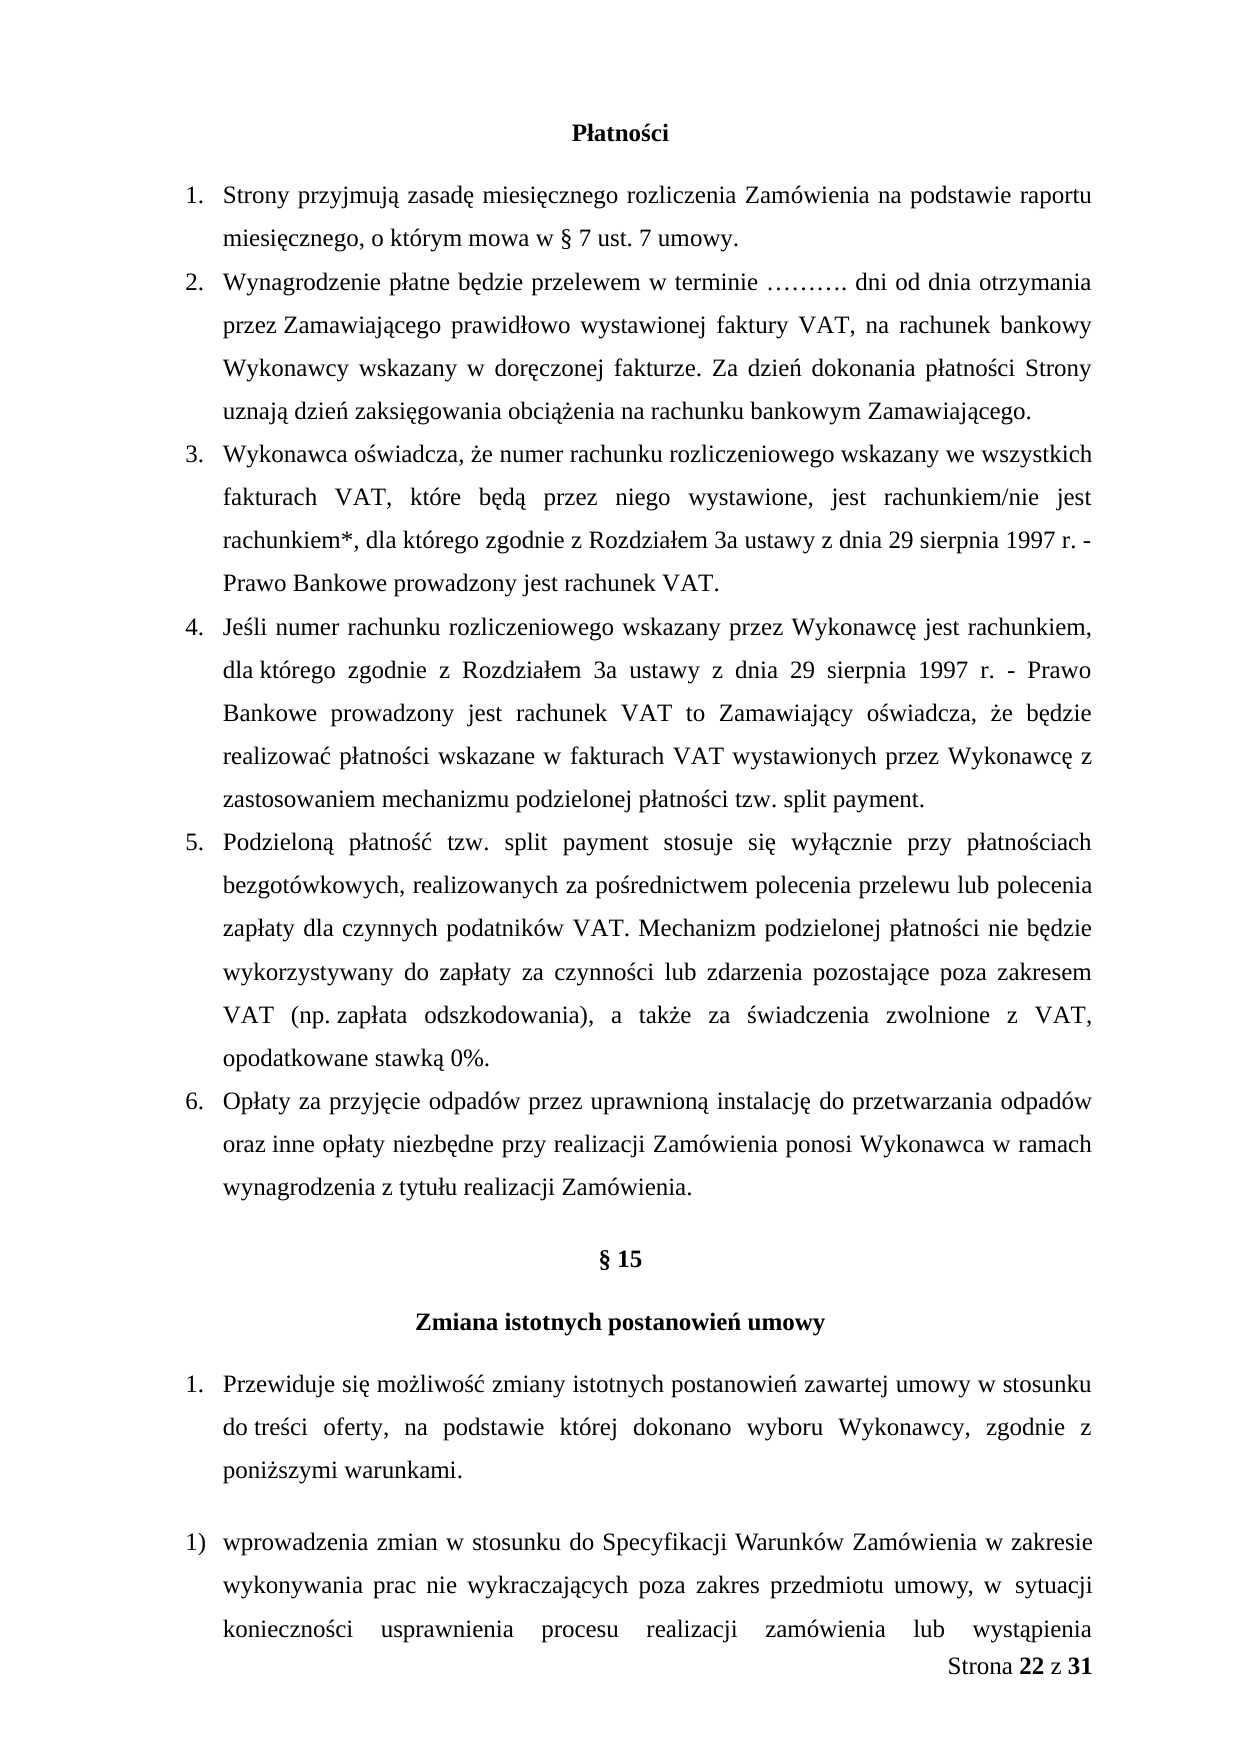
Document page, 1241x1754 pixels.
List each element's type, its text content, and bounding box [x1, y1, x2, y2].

list Opłaty za przyjęcie odpadów przez uprawnioną instalację do przetwarzania odpadów oraz inne opłaty niezbędne przy realizacji Zamówienia ponosi Wykonawca w ramach wynagrodzenia z tytułu realizacji Zamówienia. [185, 1086, 1093, 1201]
list Przewiduje się możliwość zmiany istotnych postanowień zawartej umowy w stosunku do treści oferty, na podstawie której dokonano wyboru Wykonawcy, zgodnie z poniższymi warunkami. [185, 1369, 1093, 1484]
list Wynagrodzenie płatne będzie przelewem w terminie ………. dni od dnia otrzymania przez Zamawiającego prawidłowo wystawionej faktury VAT, na rachunek bankowy Wykonawcy wskazany w doręczonej fakturze. Za dzień dokonania płatności Strony uznają dzień zaksięgowania obciążenia na rachunku bankowym Zamawiającego. [185, 267, 1093, 425]
list Strony przyjmują zasadę miesięcznego rozliczenia Zamówienia na podstawie raportu miesięcznego, o którym mowa w § 7 ust. 7 umowy. [185, 180, 1093, 252]
text Zmiana istotnych postanowień umowy [148, 1307, 1093, 1336]
text Płatności [148, 118, 1093, 147]
list Wykonawca oświadcza, że numer rachunku rozliczeniowego wskazany we wszystkich fakturach VAT, które będą przez niego wystawione, jest rachunkiem/nie jest rachunkiem*, dla którego zgodnie z Rozdziałem 3a ustawy z dnia 29 sierpnia 1997 r. - Prawo Bankowe prowadzony jest rachunek VAT. [185, 439, 1093, 597]
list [185, 1527, 1093, 1642]
list Jeśli numer rachunku rozliczeniowego wskazany przez Wykonawcę jest rachunkiem, dla którego zgodnie z Rozdziałem 3a ustawy z dnia 29 sierpnia 1997 r. - Prawo Bankowe prowadzony jest rachunek VAT to Zamawiający oświadcza, że będzie realizować płatności wskazane w fakturach VAT wystawionych przez Wykonawcę z zastosowaniem mechanizmu podzielonej płatności tzw. split payment. [185, 612, 1093, 813]
text § 15 [148, 1244, 1093, 1273]
list Podzieloną płatność tzw. split payment stosuje się wyłącznie przy płatnościach bezgotówkowych, realizowanych za pośrednictwem polecenia przelewu lub polecenia zapłaty dla czynnych podatników VAT. Mechanizm podzielonej płatności nie będzie wykorzystywany do zapłaty za czynności lub zdarzenia pozostające poza zakresem VAT (np. zapłata odszkodowania), a także za świadczenia zwolnione z VAT, opodatkowane stawką 0%. [185, 827, 1093, 1072]
